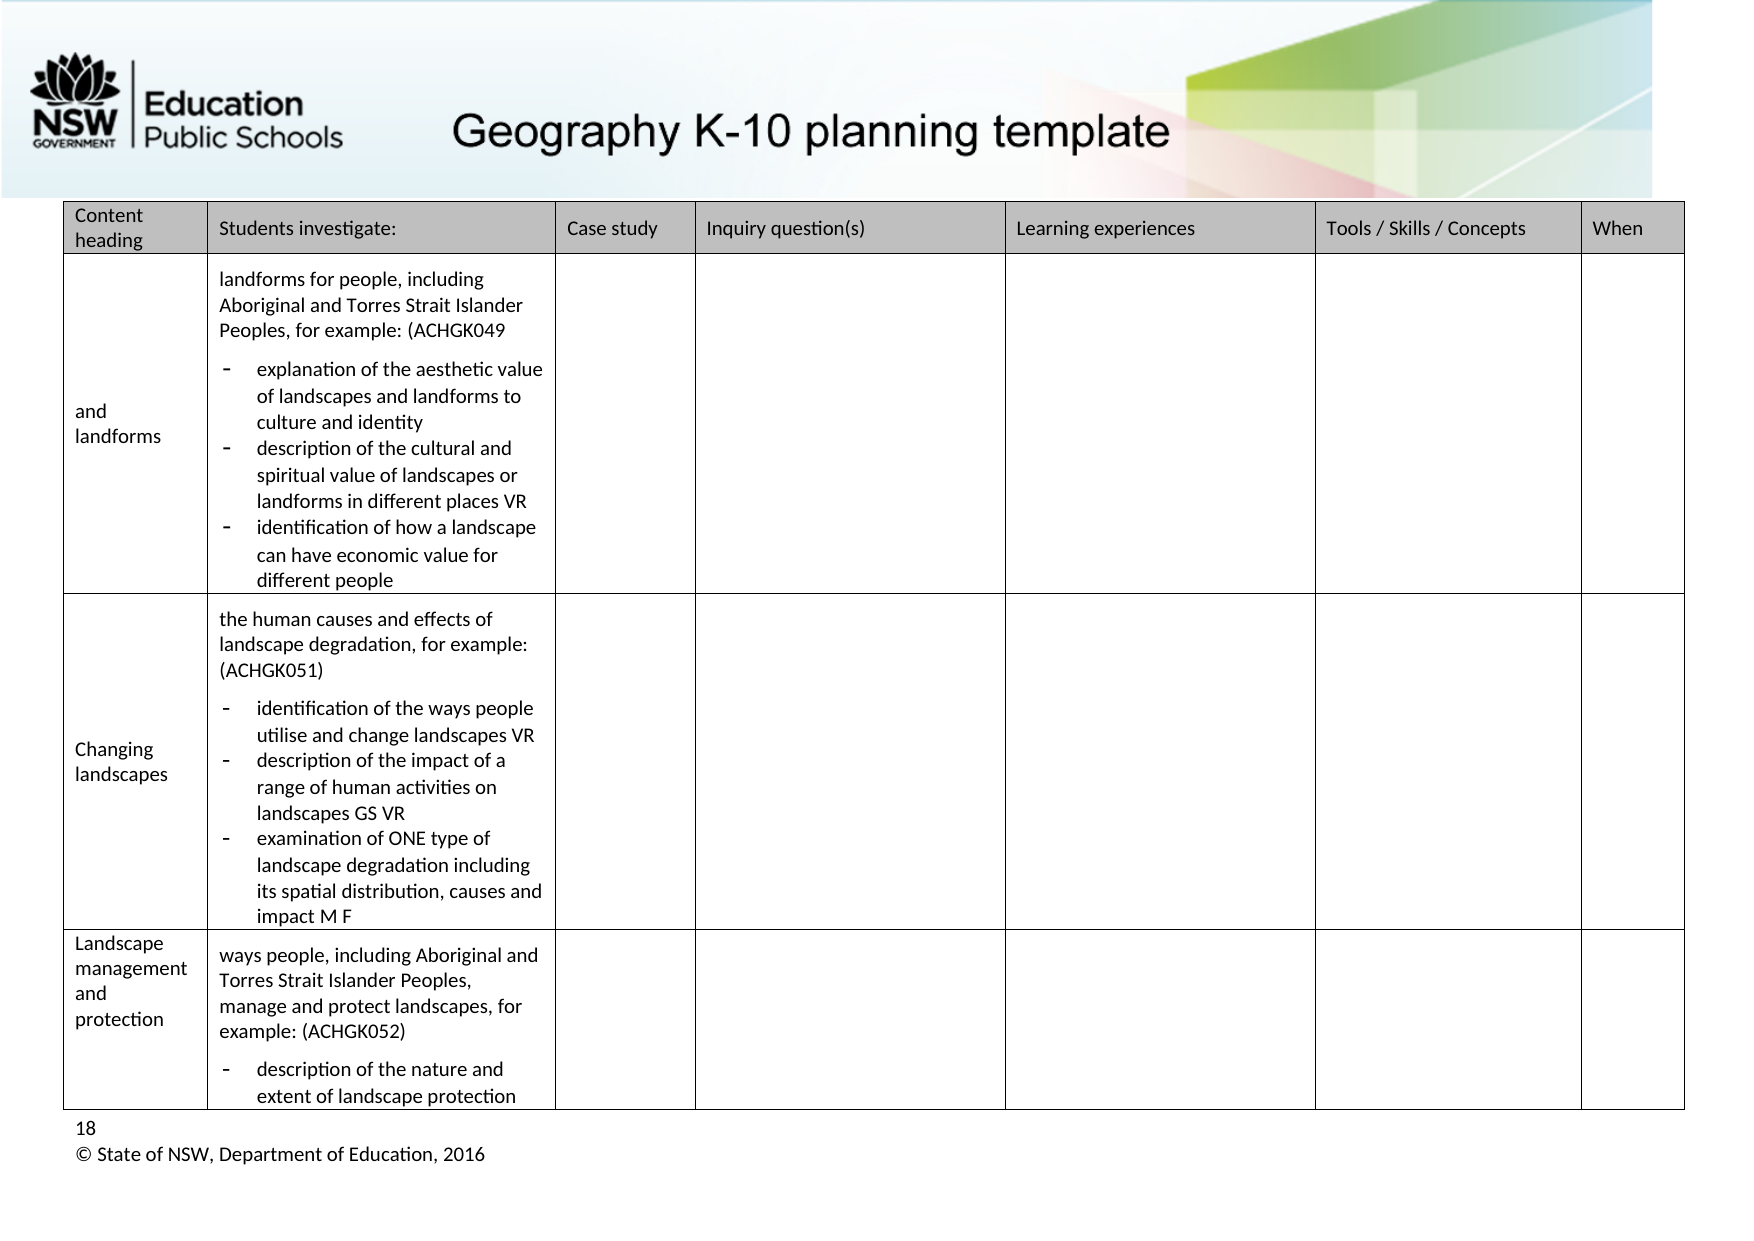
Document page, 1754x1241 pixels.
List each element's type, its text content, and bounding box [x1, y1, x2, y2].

table_cell [1316, 930, 1581, 1109]
table_cell [556, 930, 695, 1109]
table_cell [1582, 930, 1684, 1109]
table_header Tools / Skills / Concepts [1316, 202, 1581, 253]
table_cell [556, 594, 695, 929]
table_cell [696, 254, 1005, 593]
table_cell [696, 594, 1005, 929]
table_cell [1316, 594, 1581, 929]
table_cell Value of landscapes and landforms [64, 254, 207, 593]
table_header Case study [556, 202, 695, 253]
table_cell [1316, 254, 1581, 593]
picture [0, 0, 1751, 197]
table_header Inquiry question(s) [696, 202, 1005, 253]
table_header Students investigate: [208, 202, 555, 253]
table_header Learning experiences [1006, 202, 1315, 253]
table_cell [1006, 594, 1315, 929]
table_header When [1582, 202, 1684, 253]
table_cell [696, 930, 1005, 1109]
table_cell Landscape management and protection [64, 930, 207, 1109]
table_cell the human causes and effects of landscape degradation, for example: (ACHGK051) identification of the ways people utilise and change landscapes VR description of the impact of a range of human activities on landscapes GS VR examination of ONE type of landscape degradation including its spatial distribution, causes and impact M F [208, 594, 555, 929]
table_header Content heading [64, 202, 207, 253]
table_cell [1006, 254, 1315, 593]
table_cell [1006, 930, 1315, 1109]
table_cell [1582, 594, 1684, 929]
table_cell [556, 254, 695, 593]
table_cell Changing landscapes [64, 594, 207, 929]
table_cell [1582, 254, 1684, 593]
